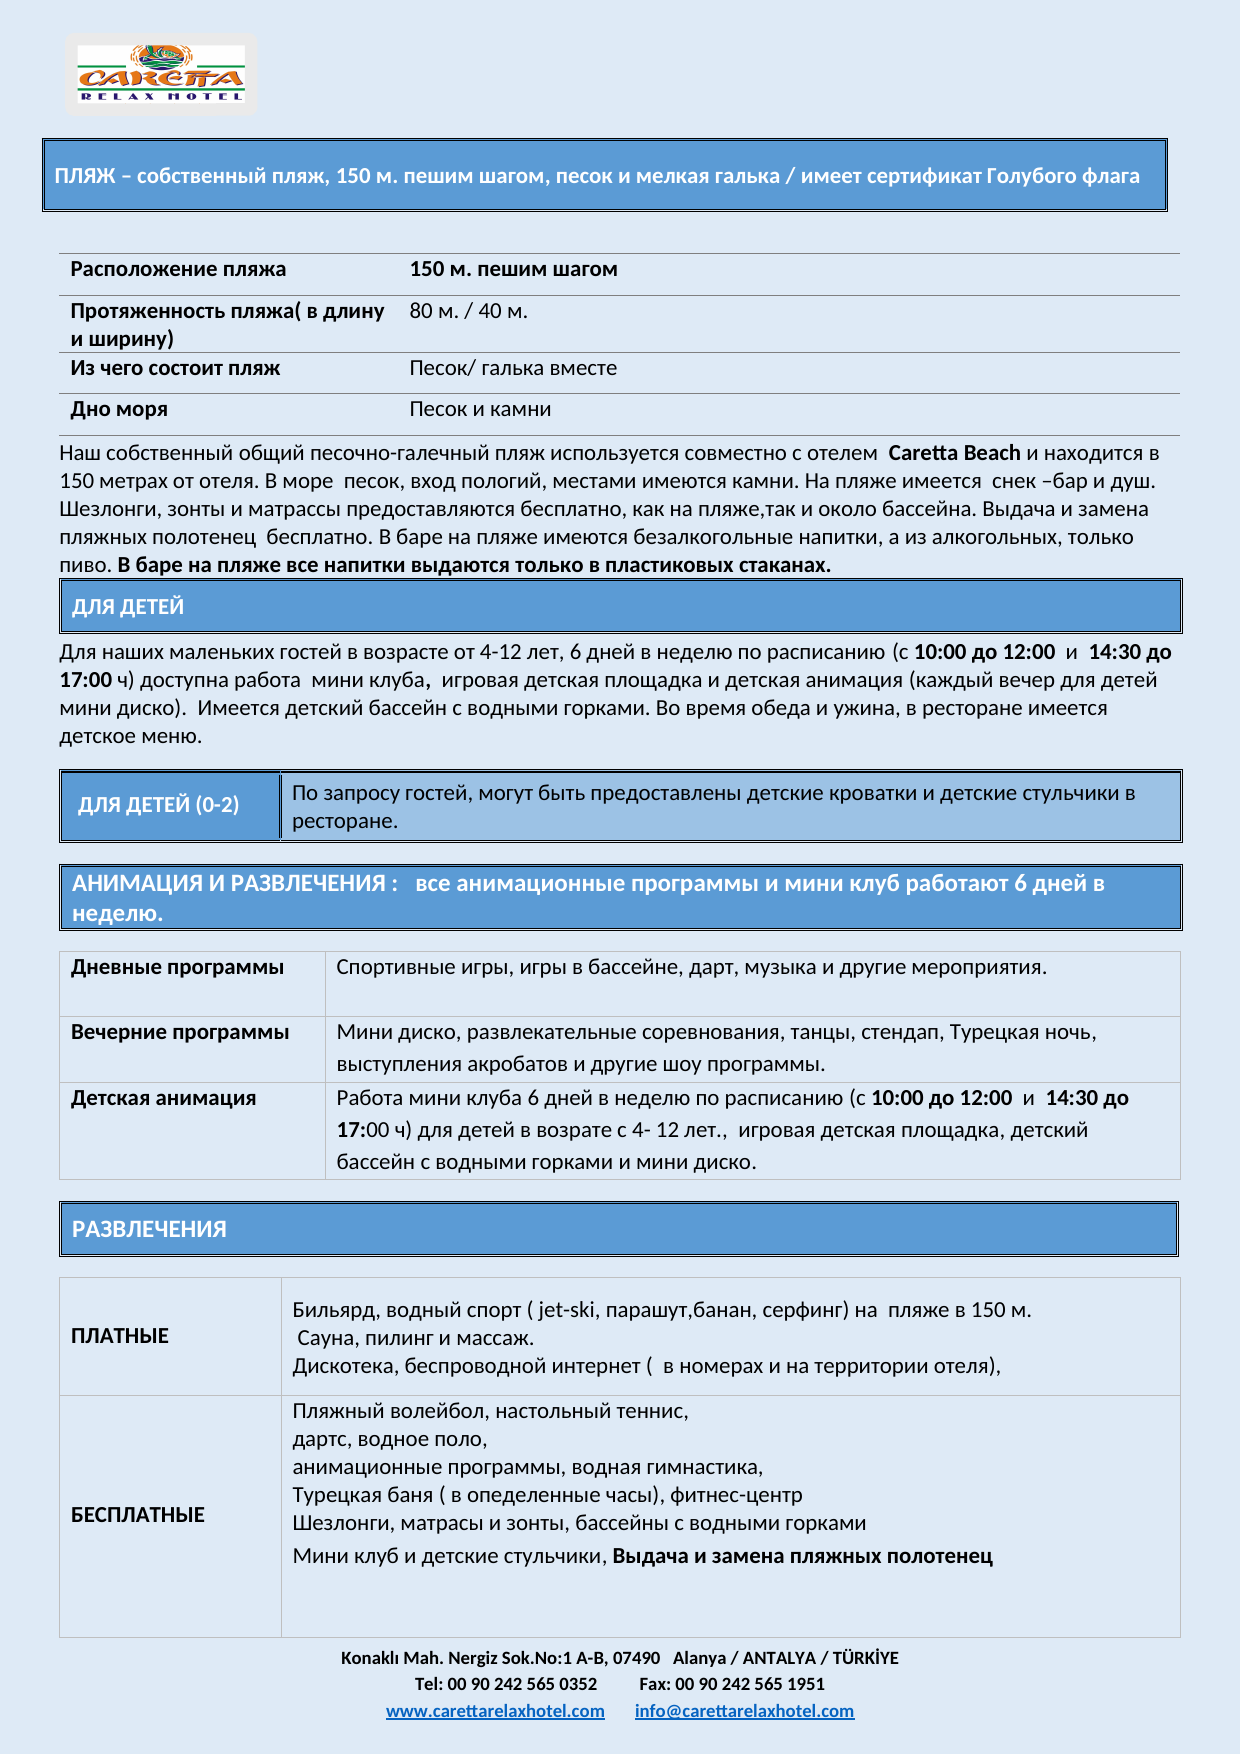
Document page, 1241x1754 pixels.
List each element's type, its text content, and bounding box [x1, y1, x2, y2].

table_cell Песок/ галька вместе [398, 353, 1180, 393]
table_header По запросу гостей, могут быть предоставлены детские кроватки и детские стульчики в ресторане. [281, 773, 1180, 840]
table_header Спортивные игры, игры в бассейне, дарт, музыка и другие мероприятия. [326, 952, 1180, 1016]
table_header РАЗВЛЕЧЕНИЯ [62, 1204, 1176, 1254]
table_cell Мини диско, развлекательные соревнования, танцы, стендап, Турецкая ночь, выступления акробатов и другие шоу программы. [326, 1017, 1180, 1082]
table_header ПЛЯЖ – собственный пляж, 150 м. пешим шагом, песок и мелкая галька / имеет сертификат Голубого флага [45, 141, 1165, 209]
text Наш собственный общий песочно-галечный пляж используется совместно с отелем Caretta Beach и находится в 150 метрах от отеля. В море песок, вход пологий, местами имеются камни. На пляже имеется снек –бар и душ. Шезлонги, зонты и матрассы предоставляются бесплатно, как на пляже,так и около бассейна. Выдача и замена пляжных полотенец бесплатно. В баре на пляже имеются безалкогольные напитки, а из алкогольных, только пиво. В баре на пляже все напитки выдаются только в пластиковых стаканах. [59, 438, 1181, 578]
table_header ДЛЯ ДЕТЕЙ [62, 581, 1180, 631]
picture [78, 46, 244, 103]
table_header Расположение пляжа [59, 254, 398, 295]
text Для наших маленьких гостей в возрасте от 4-12 лет, 6 дней в неделю по расписанию (с 10:00 до 12:00 и 14:30 до 17:00 ч) доступна работа мини клуба, игровая детская площадка и детская анимация (каждый вечер для детей мини диско). Имеется детский бассейн с водными горками. Во время обеда и ужина, в ресторане имеется детское меню. [59, 637, 1181, 749]
table_header ПЛАТНЫЕ [60, 1278, 281, 1395]
table_cell Из чего состоит пляж [59, 353, 398, 393]
table_cell Детская анимация [60, 1083, 325, 1179]
table_cell Пляжный волейбол, настольный теннис, дартс, водное поло, анимационные программы, водная гимнастика, Турецкая баня ( в опеделенные часы), фитнес-центр Шезлонги, матрасы и зонты, бассейны с водными горками Мини клуб и детские стульчики, Выдача и замена пляжных полотенец [282, 1396, 1180, 1637]
table_cell Песок и камни [398, 394, 1180, 434]
table_cell Протяженность пляжа( в длину и ширину) [59, 296, 398, 352]
table_header АНИМАЦИЯ И РАЗВЛЕЧЕНИЯ : все анимационные программы и мини клуб работают 6 дней в неделю. [62, 867, 1180, 928]
table_cell БЕСПЛАТНЫЕ [60, 1396, 281, 1637]
table_cell Работа мини клуба 6 дней в неделю по расписанию (с 10:00 до 12:00 и 14:30 до 17:00 ч) для детей в возрате с 4- 12 лет., игровая детская площадка, детский бассейн с водными горками и мини диско. [326, 1083, 1180, 1179]
table_header Бильярд, водный спорт ( jet-ski, парашут,банан, серфинг) на пляже в 150 м. Сауна, пилинг и массаж. Дискотека, беспроводной интернет ( в номерах и на территории отеля), [282, 1278, 1180, 1395]
table_cell Дно моря [59, 394, 398, 434]
table_header Дневные программы [60, 952, 325, 1016]
table_header 150 м. пешим шагом [398, 254, 1180, 295]
table_cell Вечерние программы [60, 1017, 325, 1082]
table_cell 80 м. / 40 м. [398, 296, 1180, 352]
table_header ДЛЯ ДЕТЕЙ (0-2) [61, 770, 281, 840]
